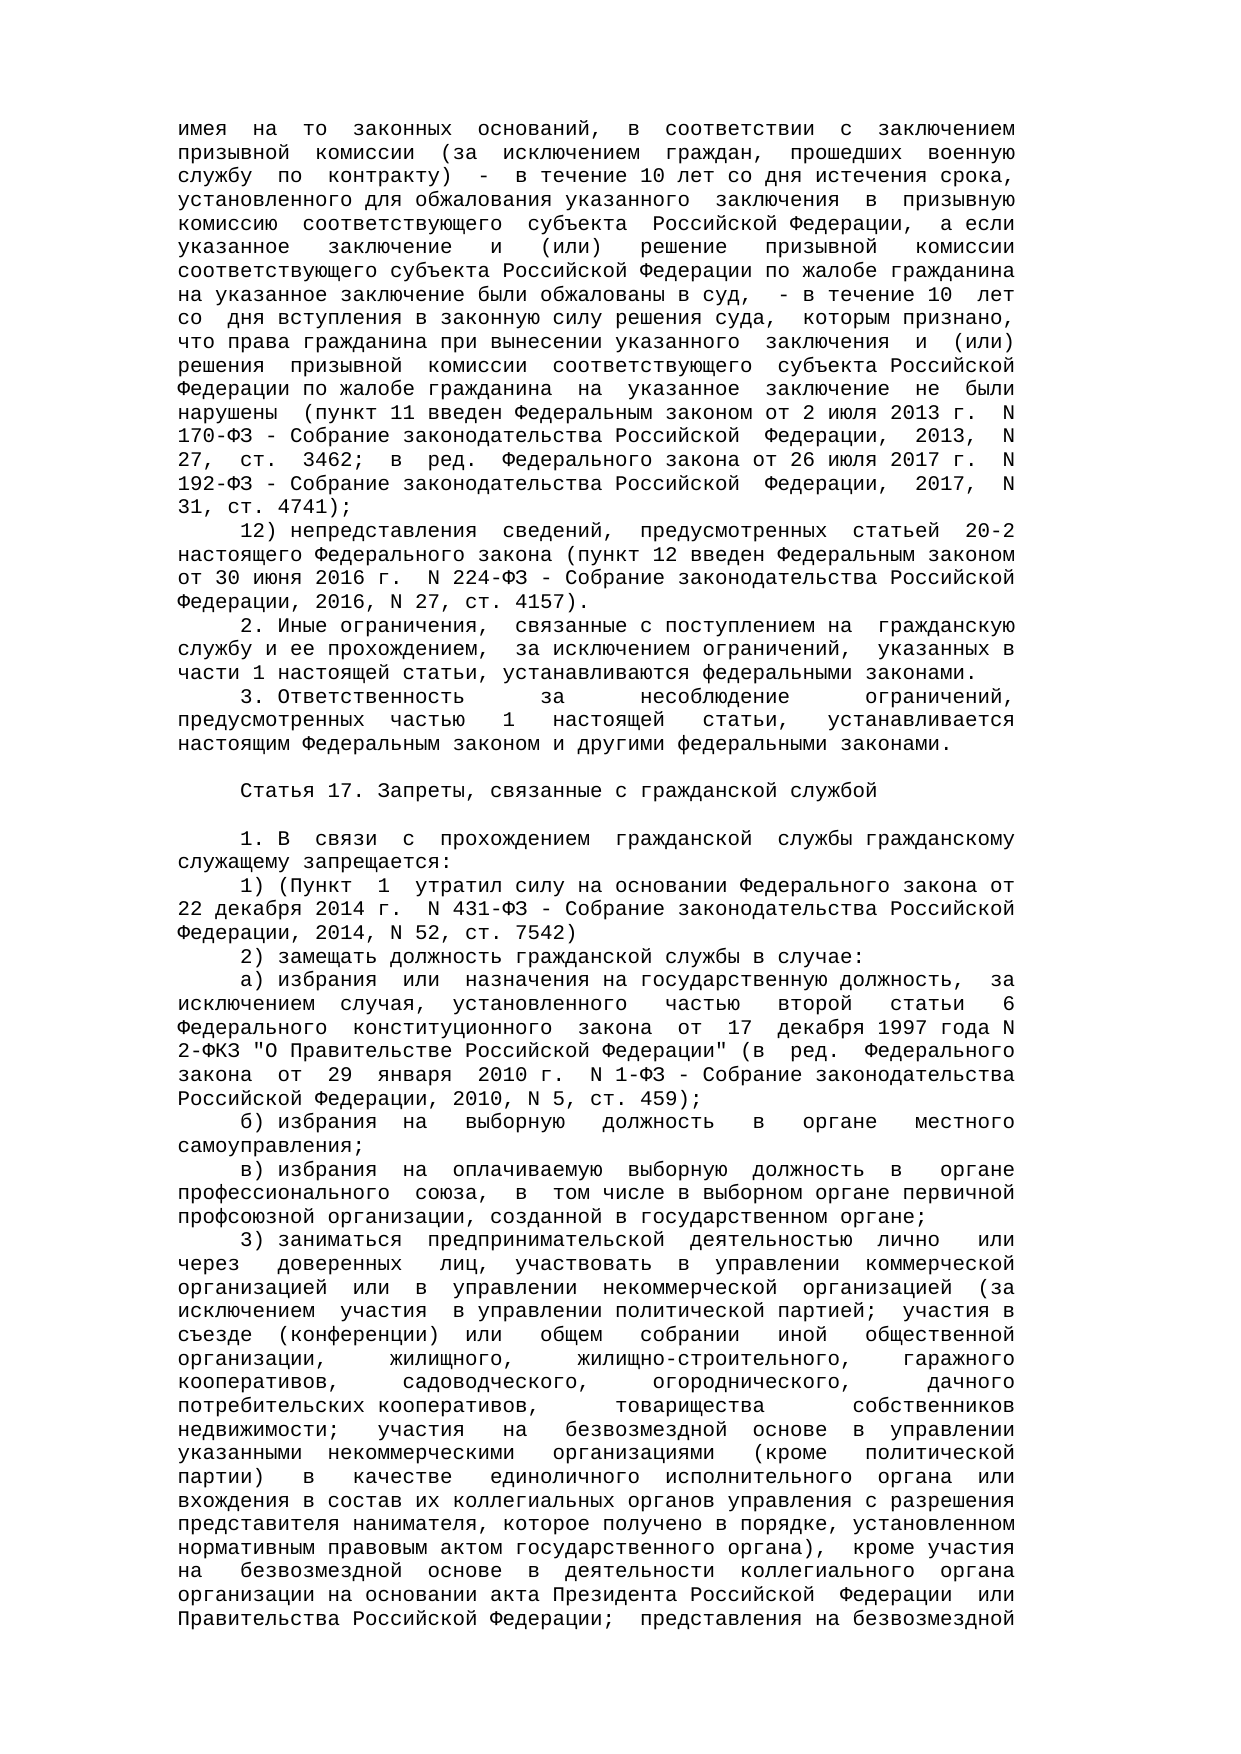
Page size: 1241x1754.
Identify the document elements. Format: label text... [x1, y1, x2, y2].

text через доверенных лиц, участвовать в управлении коммерческой [177, 1253, 1152, 1277]
text 3) заниматься предпринимательской деятельностью лично или [177, 1229, 1152, 1253]
text части 1 настоящей статьи, устанавливаются федеральными законами. [177, 662, 1152, 686]
text Федерации, 2016, N 27, ст. 4157). [177, 591, 1152, 615]
text призывной комиссии (за исключением граждан, прошедших военную [177, 142, 1152, 165]
text 27, ст. 3462; в ред. Федерального закона от 26 июля 2017 г. N [177, 449, 1152, 473]
text потребительских кооперативов, товарищества собственников [177, 1395, 1152, 1419]
text настоящим Федеральным законом и другими федеральными законами. [177, 733, 1152, 757]
text 31, ст. 4741); [177, 496, 1152, 520]
text решения призывной комиссии соответствующего субъекта Российской [177, 354, 1152, 378]
text организации, жилищного, жилищно-строительного, гаражного [177, 1348, 1152, 1371]
text комиссию соответствующего субъекта Российской Федерации, а если [177, 213, 1152, 236]
text партии) в качестве единоличного исполнительного органа или [177, 1466, 1152, 1489]
text 12) непредставления сведений, предусмотренных статьей 20-2 [177, 520, 1152, 544]
text соответствующего субъекта Российской Федерации по жалобе гражданина [177, 260, 1152, 284]
text Федерального конституционного закона от 17 декабря 1997 года N [177, 1017, 1152, 1040]
text нормативным правовым актом государственного органа), кроме участия [177, 1537, 1152, 1561]
text от 30 июня 2016 г. N 224-ФЗ - Собрание законодательства Российской [177, 567, 1152, 591]
text 170-ФЗ - Собрание законодательства Российской Федерации, 2013, N [177, 426, 1152, 449]
text 2-ФКЗ "О Правительстве Российской Федерации" (в ред. Федерального [177, 1040, 1152, 1064]
text со дня вступления в законную силу решения суда, которым признано, [177, 307, 1152, 331]
text служащему запрещается: [177, 851, 1152, 875]
text что права гражданина при вынесении указанного заключения и (или) [177, 331, 1152, 354]
text 2) замещать должность гражданской службы в случае: [177, 946, 1152, 969]
text съезде (конференции) или общем собрании иной общественной [177, 1324, 1152, 1348]
text Статья 17. Запреты, связанные с гражданской службой [177, 780, 1152, 804]
text закона от 29 января 2010 г. N 1-ФЗ - Собрание законодательства [177, 1064, 1152, 1088]
text в) избрания на оплачиваемую выборную должность в органе [177, 1158, 1152, 1182]
text предусмотренных частью 1 настоящей статьи, устанавливается [177, 709, 1152, 733]
text указанными некоммерческими организациями (кроме политической [177, 1442, 1152, 1466]
text кооперативов, садоводческого, огороднического, дачного [177, 1371, 1152, 1395]
text б) избрания на выборную должность в органе местного [177, 1111, 1152, 1135]
text исключением случая, установленного частью второй статьи 6 [177, 993, 1152, 1017]
text организации на основании акта Президента Российской Федерации или [177, 1584, 1152, 1608]
text имея на то законных оснований, в соответствии с заключением [177, 118, 1152, 142]
text а) избрания или назначения на государственную должность, за [177, 969, 1152, 993]
text организацией или в управлении некоммерческой организацией (за [177, 1277, 1152, 1300]
text профессионального союза, в том числе в выборном органе первичной [177, 1182, 1152, 1206]
text профсоюзной организации, созданной в государственном органе; [177, 1206, 1152, 1229]
text на безвозмездной основе в деятельности коллегиального органа [177, 1561, 1152, 1584]
text службу и ее прохождением, за исключением ограничений, указанных в [177, 638, 1152, 662]
text службу по контракту) - в течение 10 лет со дня истечения срока, [177, 165, 1152, 189]
text представителя нанимателя, которое получено в порядке, установленном [177, 1513, 1152, 1537]
text на указанное заключение были обжалованы в суд, - в течение 10 лет [177, 284, 1152, 307]
text исключением участия в управлении политической партией; участия в [177, 1300, 1152, 1324]
text Федерации по жалобе гражданина на указанное заключение не были [177, 378, 1152, 402]
text вхождения в состав их коллегиальных органов управления с разрешения [177, 1489, 1152, 1513]
text указанное заключение и (или) решение призывной комиссии [177, 236, 1152, 260]
text 1. В связи с прохождением гражданской службы гражданскому [177, 827, 1152, 851]
text 3. Ответственность за несоблюдение ограничений, [177, 686, 1152, 709]
text Федерации, 2014, N 52, ст. 7542) [177, 922, 1152, 946]
text 1) (Пункт 1 утратил силу на основании Федерального закона от [177, 875, 1152, 898]
text 192-ФЗ - Собрание законодательства Российской Федерации, 2017, N [177, 473, 1152, 496]
text нарушены (пункт 11 введен Федеральным законом от 2 июля 2013 г. N [177, 402, 1152, 426]
text Российской Федерации, 2010, N 5, ст. 459); [177, 1088, 1152, 1111]
text 2. Иные ограничения, связанные с поступлением на гражданскую [177, 615, 1152, 638]
text самоуправления; [177, 1135, 1152, 1158]
text настоящего Федерального закона (пункт 12 введен Федеральным законом [177, 544, 1152, 567]
text 22 декабря 2014 г. N 431-ФЗ - Собрание законодательства Российской [177, 898, 1152, 922]
text недвижимости; участия на безвозмездной основе в управлении [177, 1419, 1152, 1442]
text Правительства Российской Федерации; представления на безвозмездной [177, 1608, 1152, 1631]
text установленного для обжалования указанного заключения в призывную [177, 189, 1152, 213]
